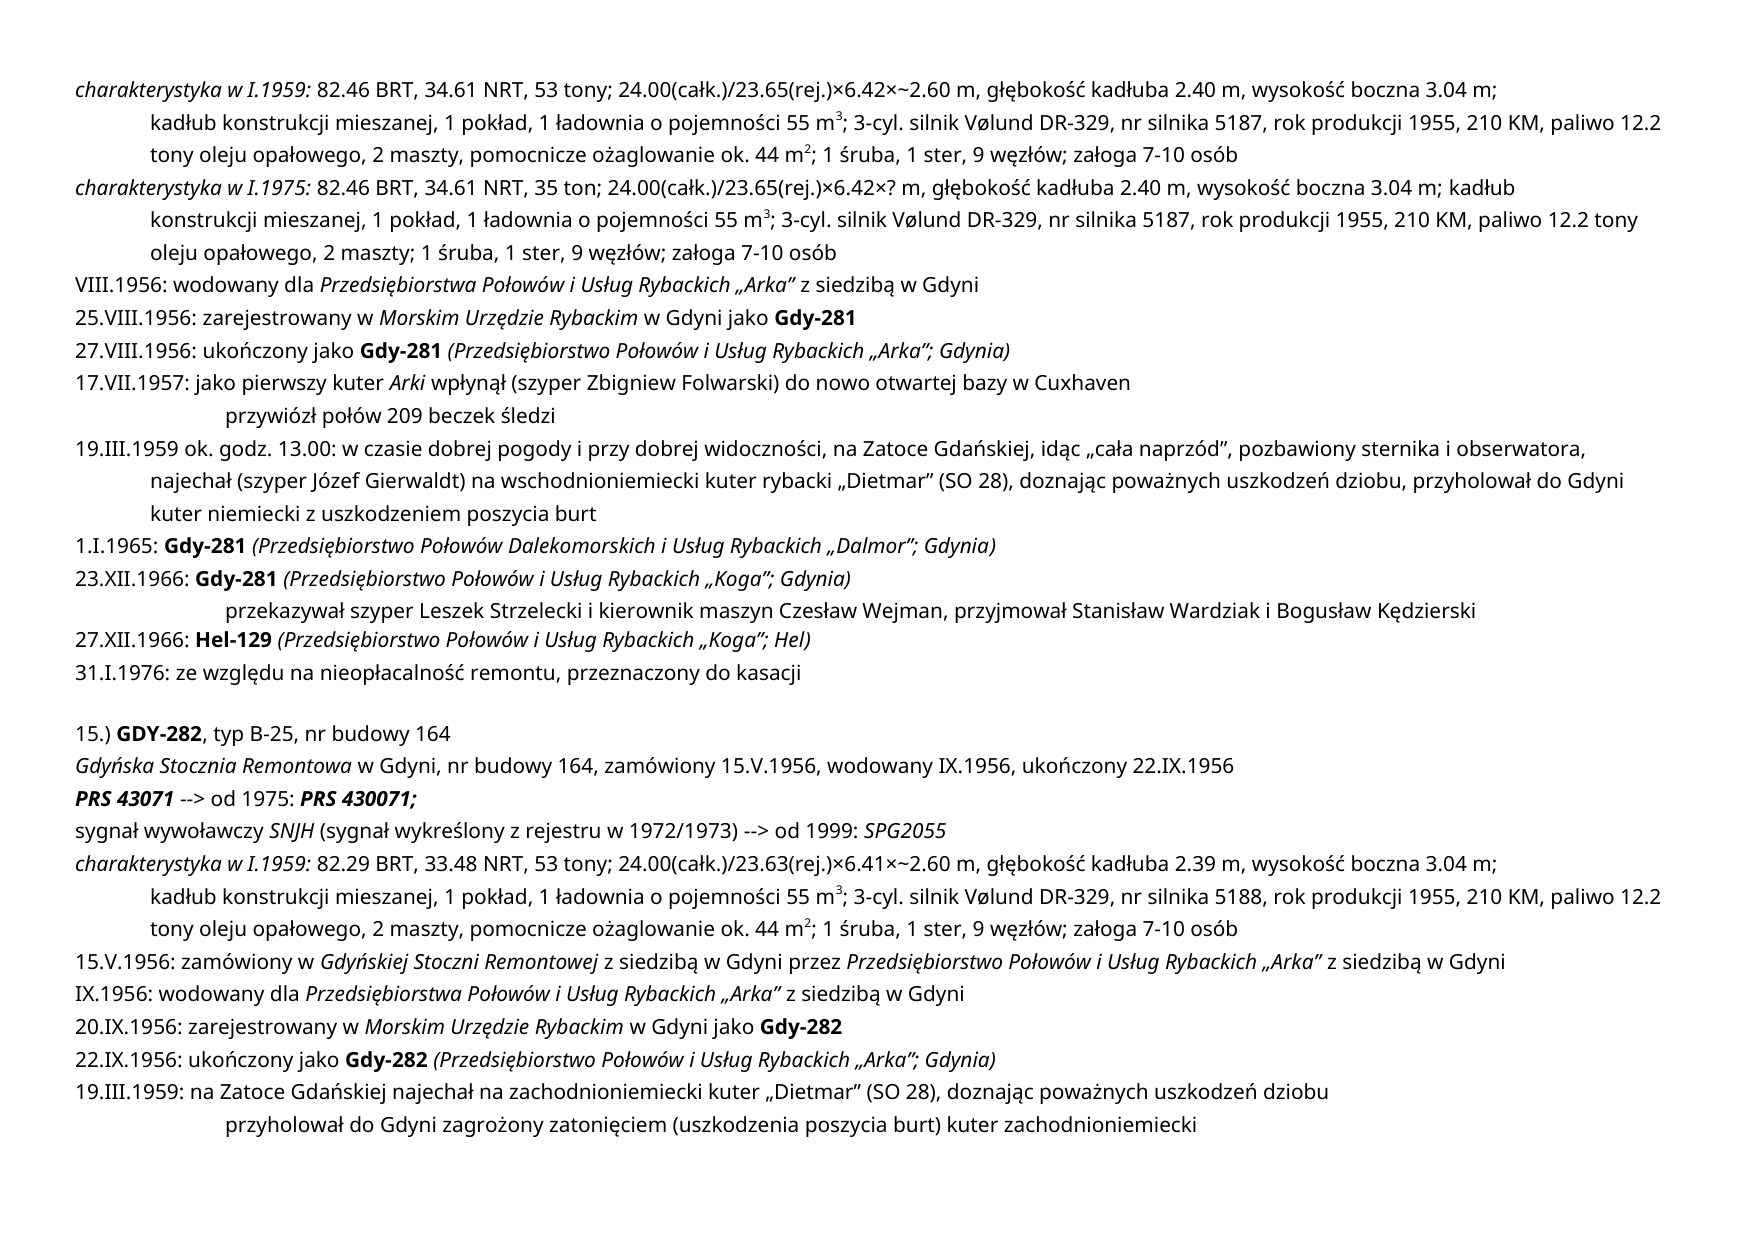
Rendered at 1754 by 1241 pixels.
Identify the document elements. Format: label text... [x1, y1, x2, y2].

text 27.VIII.1956: ukończony jako Gdy-281 (Przedsiębiorstwo Połowów i Usług Rybackich „Arka”; Gdynia) [75, 336, 1679, 364]
text Gdyńska Stocznia Remontowa w Gdyni, nr budowy 164, zamówiony 15.V.1956, wodowany IX.1956, ukończony 22.IX.1956 [75, 751, 1679, 780]
text 20.IX.1956: zarejestrowany w Morskim Urzędzie Rybackim w Gdyni jako Gdy-282 [75, 1012, 1679, 1041]
text charakterystyka w I.1975: 82.46 BRT, 34.61 NRT, 35 ton; 24.00(całk.)/23.65(rej.)×6.42×? m, głębokość kadłuba 2.40 m, wysokość boczna 3.04 m; kadłub [75, 173, 1679, 201]
text 27.XII.1966: Hel-129 (Przedsiębiorstwo Połowów i Usług Rybackich „Koga”; Hel) [75, 625, 1679, 653]
text 15.) GDY-282, typ B-25, nr budowy 164 [75, 719, 1679, 747]
text PRS 43071 --> od 1975: PRS 430071; [75, 784, 1679, 812]
text 19.III.1959: na Zatoce Gdańskiej najechał na zachodnioniemiecki kuter „Dietmar” (SO 28), doznając poważnych uszkodzeń dziobu [75, 1077, 1679, 1106]
text 15.V.1956: zamówiony w Gdyńskiej Stoczni Remontowej z siedzibą w Gdyni przez Przedsiębiorstwo Połowów i Usług Rybackich „Arka” z siedzibą w Gdyni [75, 947, 1679, 975]
text 25.VIII.1956: zarejestrowany w Morskim Urzędzie Rybackim w Gdyni jako Gdy-281 [75, 303, 1679, 332]
text sygnał wywoławczy SNJH (sygnał wykreślony z rejestru w 1972/1973) --> od 1999: SPG2055 [75, 817, 1679, 845]
text kadłub konstrukcji mieszanej, 1 pokład, 1 ładownia o pojemności 55 m3; 3-cyl. silnik Vølund DR-329, nr silnika 5188, rok produkcji 1955, 210 KM, paliwo 12.2 tony oleju opałowego, 2 maszty, pomocnicze ożaglowanie ok. 44 m2; 1 śruba, 1 ster, 9 węzłów; załoga 7-10 osób [150, 882, 1679, 943]
text VIII.1956: wodowany dla Przedsiębiorstwa Połowów i Usług Rybackich „Arka” z siedzibą w Gdyni [75, 271, 1679, 299]
text 31.I.1976: ze względu na nieopłacalność remontu, przeznaczony do kasacji [75, 658, 1679, 686]
text przyholował do Gdyni zagrożony zatonięciem (uszkodzenia poszycia burt) kuter zachodnioniemiecki [75, 1110, 1679, 1138]
text IX.1956: wodowany dla Przedsiębiorstwa Połowów i Usług Rybackich „Arka” z siedzibą w Gdyni [75, 979, 1679, 1008]
text charakterystyka w I.1959: 82.46 BRT, 34.61 NRT, 53 tony; 24.00(całk.)/23.65(rej.)×6.42×~2.60 m, głębokość kadłuba 2.40 m, wysokość boczna 3.04 m; [75, 75, 1679, 103]
text 22.IX.1956: ukończony jako Gdy-282 (Przedsiębiorstwo Połowów i Usług Rybackich „Arka”; Gdynia) [75, 1045, 1679, 1073]
text charakterystyka w I.1959: 82.29 BRT, 33.48 NRT, 53 tony; 24.00(całk.)/23.63(rej.)×6.41×~2.60 m, głębokość kadłuba 2.39 m, wysokość boczna 3.04 m; [75, 849, 1679, 878]
text 23.XII.1966: Gdy-281 (Przedsiębiorstwo Połowów i Usług Rybackich „Koga”; Gdynia) [75, 564, 1679, 592]
text kadłub konstrukcji mieszanej, 1 pokład, 1 ładownia o pojemności 55 m3; 3-cyl. silnik Vølund DR-329, nr silnika 5187, rok produkcji 1955, 210 KM, paliwo 12.2 tony oleju opałowego, 2 maszty, pomocnicze ożaglowanie ok. 44 m2; 1 śruba, 1 ster, 9 węzłów; załoga 7-10 osób [150, 108, 1679, 169]
text konstrukcji mieszanej, 1 pokład, 1 ładownia o pojemności 55 m3; 3-cyl. silnik Vølund DR-329, nr silnika 5187, rok produkcji 1955, 210 KM, paliwo 12.2 tony oleju opałowego, 2 maszty; 1 śruba, 1 ster, 9 węzłów; załoga 7-10 osób [150, 205, 1679, 266]
text 1.I.1965: Gdy-281 (Przedsiębiorstwo Połowów Dalekomorskich i Usług Rybackich „Dalmor”; Gdynia) [75, 531, 1679, 560]
text najechał (szyper Józef Gierwaldt) na wschodnioniemiecki kuter rybacki „Dietmar” (SO 28), doznając poważnych uszkodzeń dziobu, przyholował do Gdyni kuter niemiecki z uszkodzeniem poszycia burt [150, 466, 1679, 527]
text przywiózł połów 209 beczek śledzi [75, 401, 1679, 429]
text przekazywał szyper Leszek Strzelecki i kierownik maszyn Czesław Wejman, przyjmował Stanisław Wardziak i Bogusław Kędzierski [75, 597, 1679, 625]
text 17.VII.1957: jako pierwszy kuter Arki wpłynął (szyper Zbigniew Folwarski) do nowo otwartej bazy w Cuxhaven [75, 368, 1679, 397]
text 19.III.1959 ok. godz. 13.00: w czasie dobrej pogody i przy dobrej widoczności, na Zatoce Gdańskiej, idąc „cała naprzód”, pozbawiony sternika i obserwatora, [75, 434, 1679, 462]
